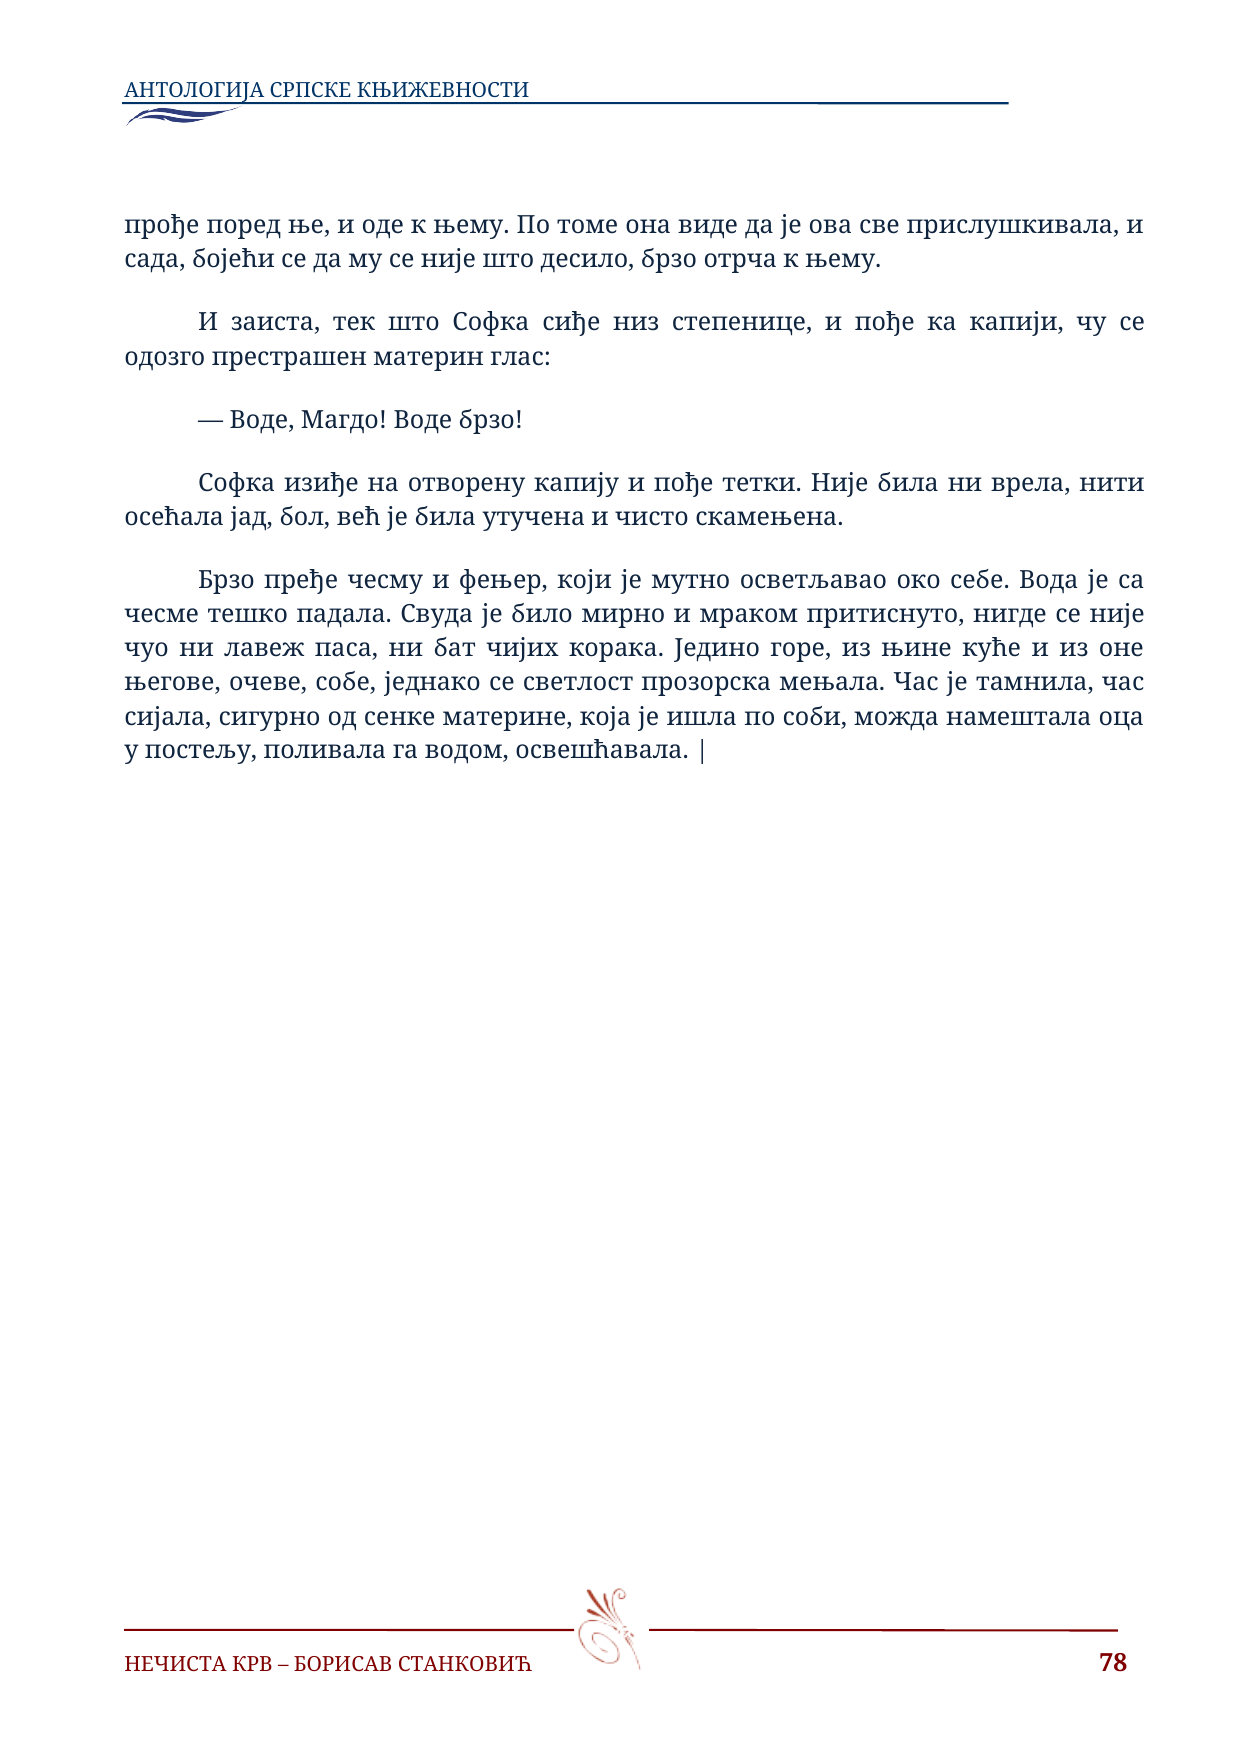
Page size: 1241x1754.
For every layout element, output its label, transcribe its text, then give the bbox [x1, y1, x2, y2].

text И заиста, тек што Софка сиђе низ степенице, и пође ка капији, чу се одозго престрашен материн глас: [124, 304, 1146, 372]
text Софка изиђе на отворену капију и пође тетки. Није била ни врела, нити осећала јад, бол, већ је била утучена и чисто скамењена. [124, 464, 1146, 533]
text Брзо пређе чесму и фењер, који је мутно осветљавао око себе. Вода је са чесме тешко падала. Свуда је било мирно и мраком притиснуто, нигде се није чуо ни лавеж паса, ни бат чијих корака. Једино горе, из њине куће и из оне његове, очеве, собе, једнако се светлост прозорска мењала. Час је тамнила, час сијала, сигурно од сенке материне, која је ишла по соби, можда намештала оца у постељу, поливала га водом, освешћавала. | [124, 562, 1146, 766]
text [124, 207, 1146, 275]
text — Воде, Магдо! Воде брзо! [124, 401, 1146, 435]
